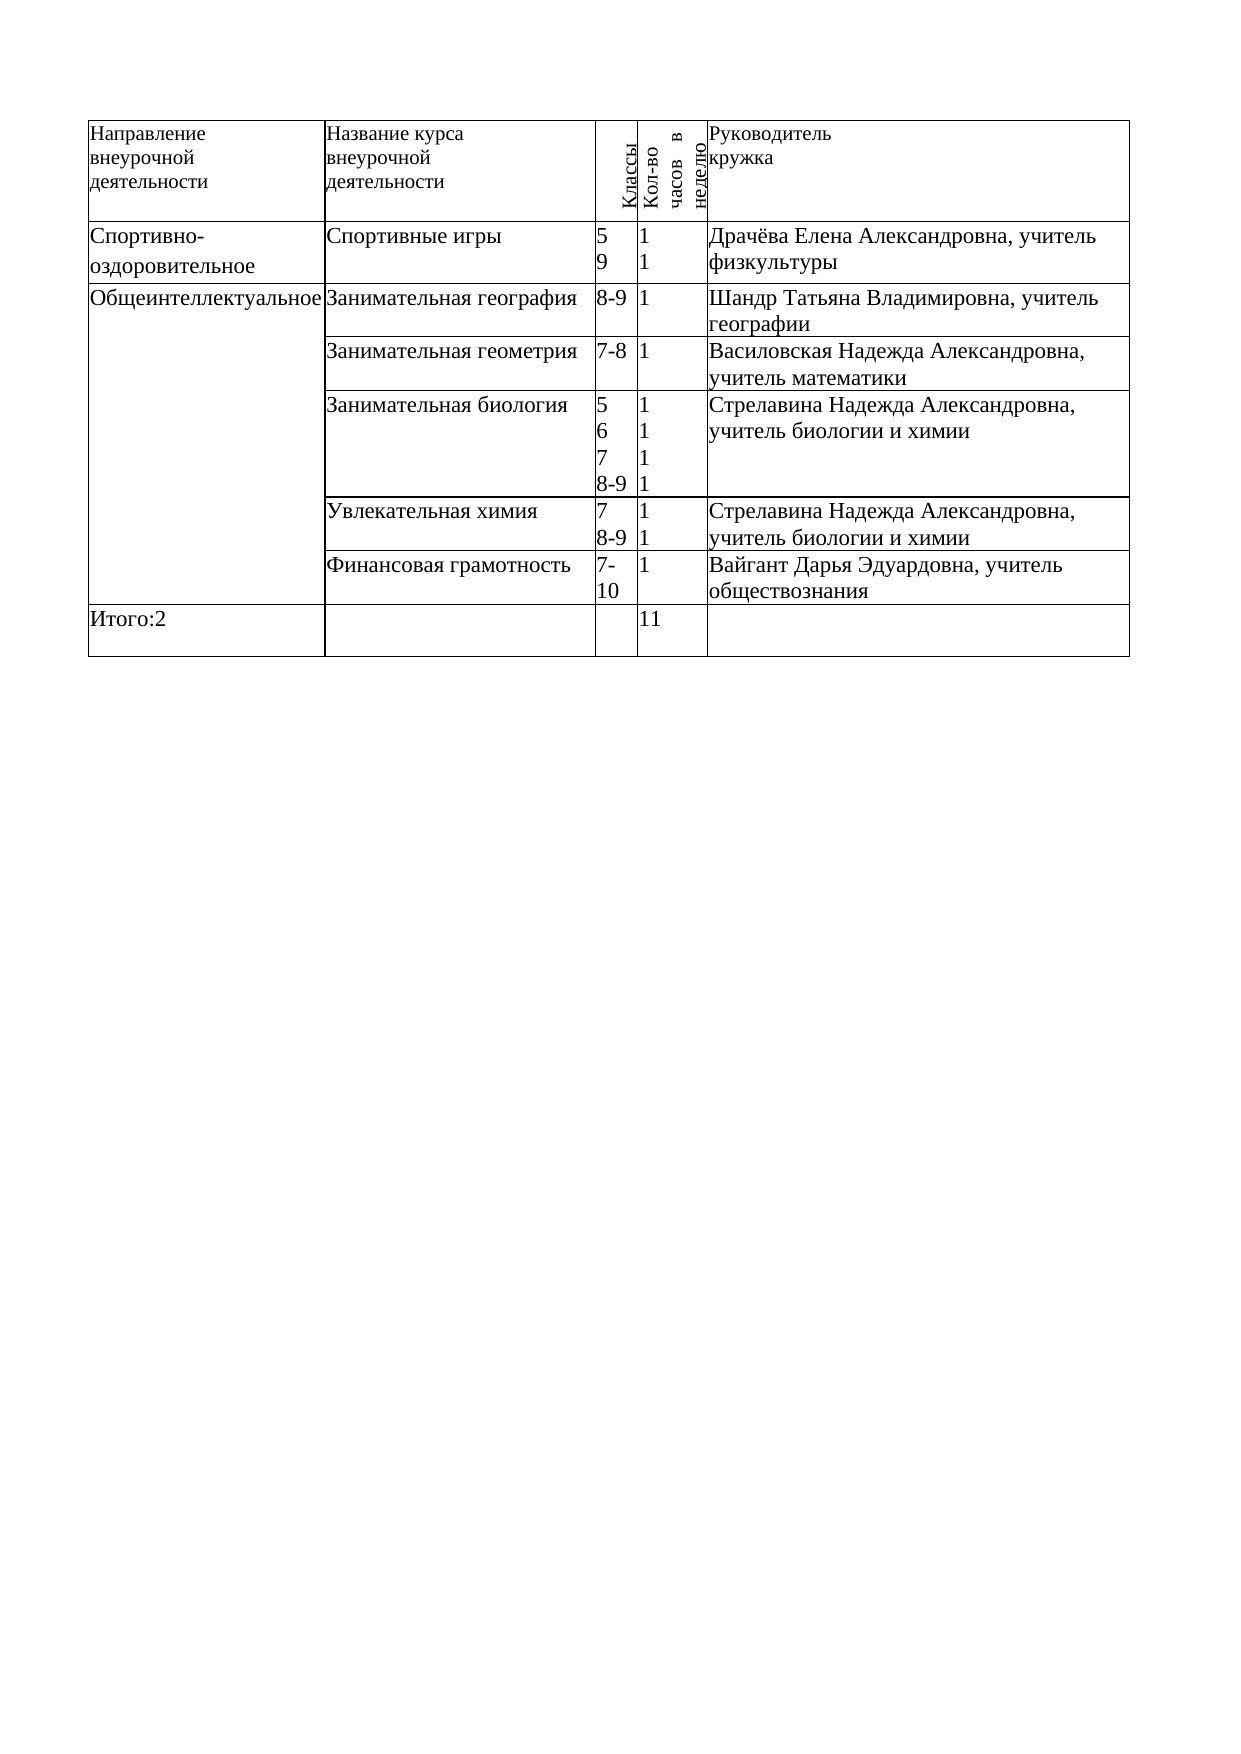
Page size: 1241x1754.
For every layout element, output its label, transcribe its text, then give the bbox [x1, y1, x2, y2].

table_cell Драчёва Елена Александровна, учитель физкультуры [708, 222, 1129, 282]
table_cell Спортивно-оздоровительное [89, 222, 324, 282]
table_cell Занимательная биология [326, 391, 595, 496]
table_cell [596, 605, 637, 656]
table_cell 7-10 [596, 551, 637, 604]
table_cell Занимательная геометрия [326, 337, 595, 390]
table_cell 8-9 [596, 284, 637, 336]
table_cell 5 6 7 8-9 [596, 391, 637, 496]
table_cell Общеинтеллектуальное [89, 284, 324, 604]
table_cell 5 9 [596, 222, 637, 282]
table_cell Увлекательная химия [326, 498, 595, 550]
table_cell 7-8 [596, 337, 637, 390]
table_cell 1 [638, 551, 707, 604]
table_cell 1 1 [638, 222, 707, 282]
table_cell Стрелавина Надежда Александровна, учитель биологии и химии [708, 498, 1129, 550]
table_cell Вайгант Дарья Эдуардовна, учитель обществознания [708, 551, 1129, 604]
table_cell 1 1 1 1 [638, 391, 707, 496]
table_cell 11 [638, 605, 707, 656]
table_cell 7 8-9 [596, 498, 637, 550]
table_cell 1 [638, 284, 707, 336]
table_cell Спортивные игры [326, 222, 595, 282]
table_header Руководитель кружка [708, 121, 1129, 221]
table_header Направление внеурочной деятельности [89, 121, 324, 221]
table_cell Занимательная география [326, 284, 595, 336]
table_header Классы [596, 121, 637, 221]
table_cell Финансовая грамотность [326, 551, 595, 604]
table_cell [708, 605, 1129, 656]
table_cell 1 [638, 337, 707, 390]
table_cell Итого:2 [89, 605, 324, 656]
table_cell Стрелавина Надежда Александровна, учитель биологии и химии [708, 391, 1129, 496]
table_cell Шандр Татьяна Владимировна, учитель географии [708, 284, 1129, 336]
table_cell 1 1 [638, 498, 707, 550]
table_cell [326, 605, 595, 656]
table_header Название курса внеурочной деятельности [326, 121, 595, 221]
table_header Кол-во часов в неделю [638, 121, 707, 221]
table_cell Василовская Надежда Александровна, учитель математики [708, 337, 1129, 390]
